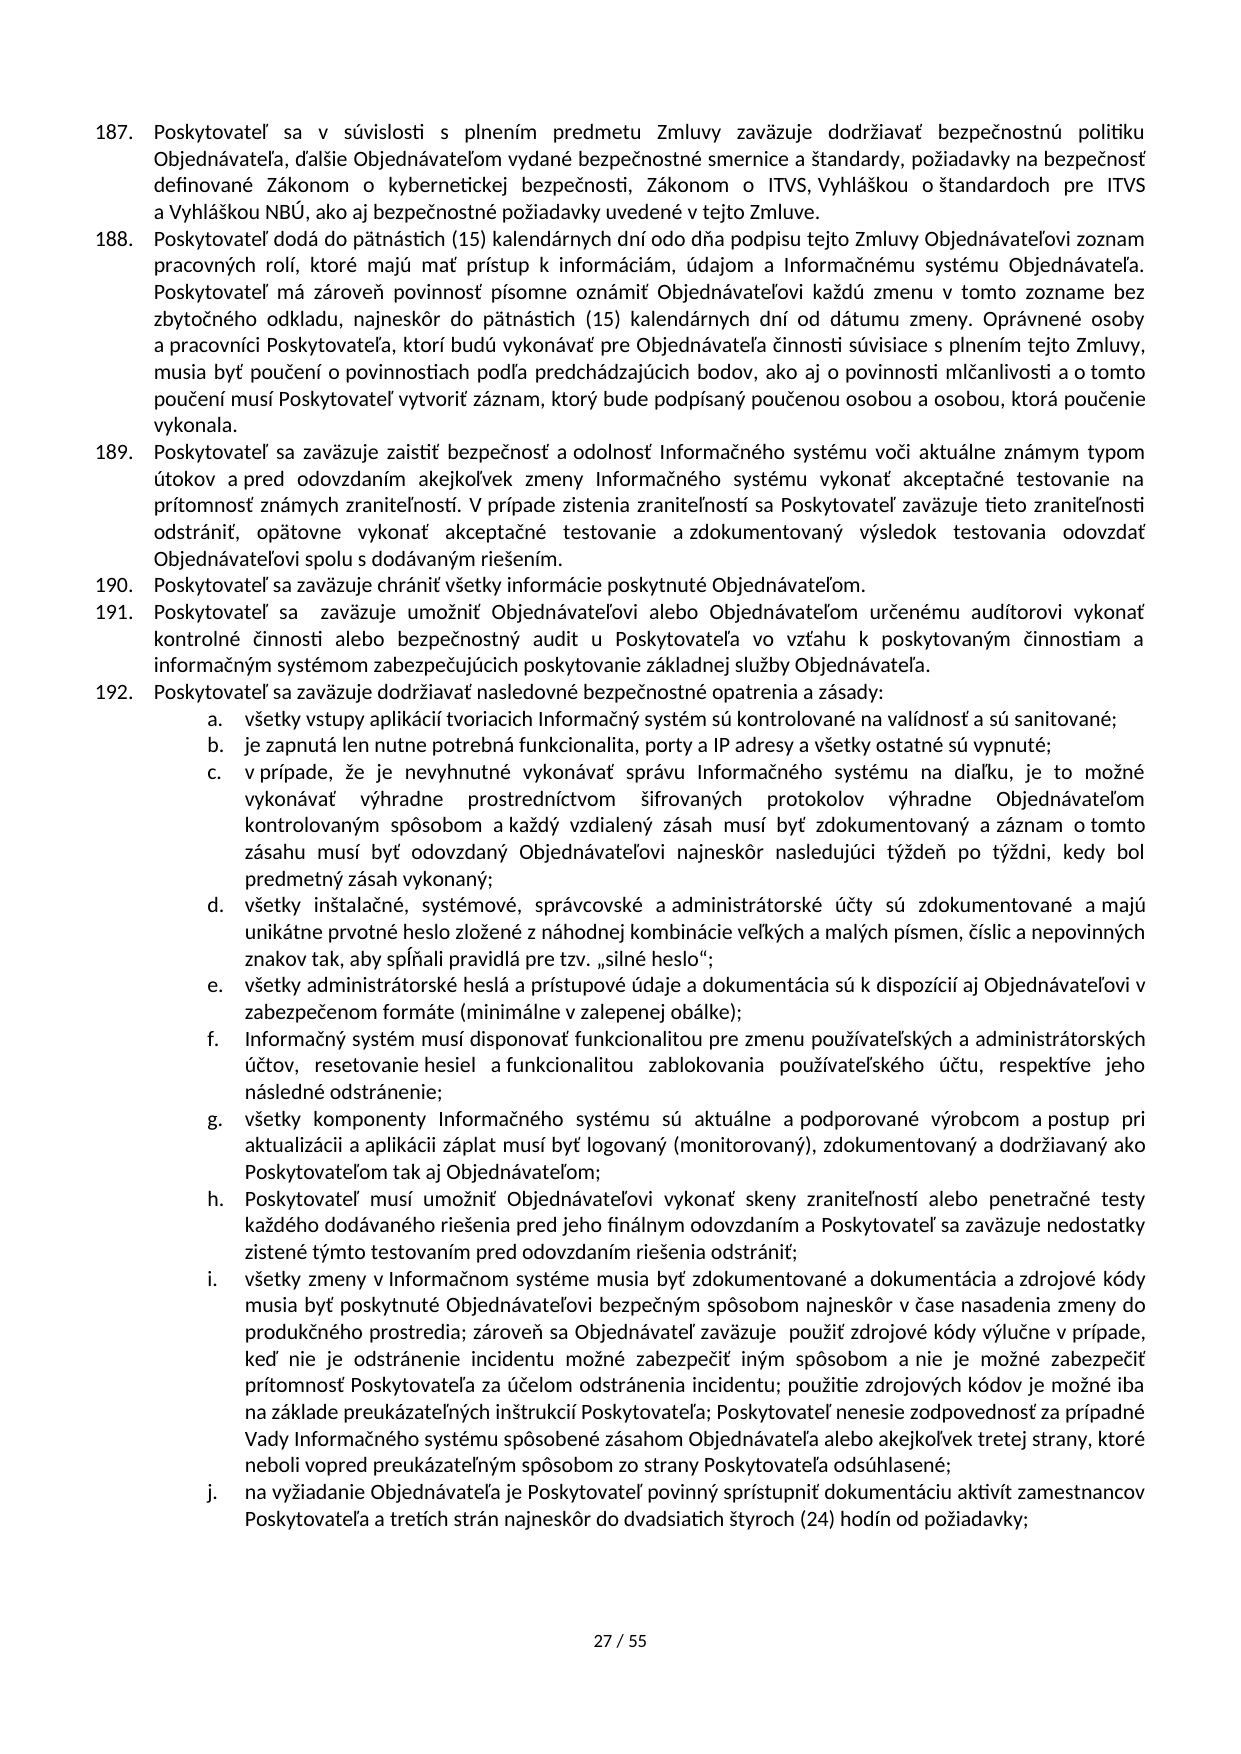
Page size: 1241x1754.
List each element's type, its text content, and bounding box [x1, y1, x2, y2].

list v prípade, že je nevyhnutné vykonávať správu Informačného systému na diaľku, je to možné vykonávať výhradne prostredníctvom šifrovaných protokolov výhradne Objednávateľom kontrolovaným spôsobom a každý vzdialený zásah musí byť zdokumentovaný a záznam o tomto zásahu musí byť odovzdaný Objednávateľovi najneskôr nasledujúci týždeň po týždni, kedy bol predmetný zásah vykonaný; [207, 758, 1146, 891]
list Informačný systém musí disponovať funkcionalitou pre zmenu používateľských a administrátorských účtov, resetovanie hesiel a funkcionalitou zablokovania používateľského účtu, respektíve jeho následné odstránenie; [207, 1025, 1146, 1105]
list Poskytovateľ musí umožniť Objednávateľovi vykonať skeny zraniteľností alebo penetračné testy každého dodávaného riešenia pred jeho finálnym odovzdaním a Poskytovateľ sa zaväzuje nedostatky zistené týmto testovaním pred odovzdaním riešenia odstrániť; [207, 1185, 1146, 1265]
list všetky zmeny v Informačnom systéme musia byť zdokumentované a dokumentácia a zdrojové kódy musia byť poskytnuté Objednávateľovi bezpečným spôsobom najneskôr v čase nasadenia zmeny do produkčného prostredia; zároveň sa Objednávateľ zaväzuje použiť zdrojové kódy výlučne v prípade, keď nie je odstránenie incidentu možné zabezpečiť iným spôsobom a nie je možné zabezpečiť prítomnosť Poskytovateľa za účelom odstránenia incidentu; použitie zdrojových kódov je možné iba na základe preukázateľných inštrukcií Poskytovateľa; Poskytovateľ nenesie zodpovednosť za prípadné Vady Informačného systému spôsobené zásahom Objednávateľa alebo akejkoľvek tretej strany, ktoré neboli vopred preukázateľným spôsobom zo strany Poskytovateľa odsúhlasené; [207, 1265, 1146, 1478]
list všetky komponenty Informačného systému sú aktuálne a podporované výrobcom a postup pri aktualizácii a aplikácii záplat musí byť logovaný (monitorovaný), zdokumentovaný a dodržiavaný ako Poskytovateľom tak aj Objednávateľom; [207, 1105, 1146, 1185]
list všetky inštalačné, systémové, správcovské a administrátorské účty sú zdokumentované a majú unikátne prvotné heslo zložené z náhodnej kombinácie veľkých a malých písmen, číslic a nepovinných znakov tak, aby spĺňali pravidlá pre tzv. „silné heslo“; [207, 891, 1146, 971]
list Poskytovateľ dodá do pätnástich (15) kalendárnych dní odo dňa podpisu tejto Zmluvy Objednávateľovi zoznam pracovných rolí, ktoré majú mať prístup k informáciám, údajom a Informačnému systému Objednávateľa. Poskytovateľ má zároveň povinnosť písomne oznámiť Objednávateľovi každú zmenu v tomto zozname bez zbytočného odkladu, najneskôr do pätnástich (15) kalendárnych dní od dátumu zmeny. Oprávnené osoby a pracovníci Poskytovateľa, ktorí budú vykonávať pre Objednávateľa činnosti súvisiace s plnením tejto Zmluvy, musia byť poučení o povinnostiach podľa predchádzajúcich bodov, ako aj o povinnosti mlčanlivosti a o tomto poučení musí Poskytovateľ vytvoriť záznam, ktorý bude podpísaný poučenou osobou a osobou, ktorá poučenie vykonala. [94, 225, 1146, 438]
list Poskytovateľ sa zaväzuje zaistiť bezpečnosť a odolnosť Informačného systému voči aktuálne známym typom útokov a pred odovzdaním akejkoľvek zmeny Informačného systému vykonať akceptačné testovanie na prítomnosť známych zraniteľností. V prípade zistenia zraniteľností sa Poskytovateľ zaväzuje tieto zraniteľnosti odstrániť, opätovne vykonať akceptačné testovanie a zdokumentovaný výsledok testovania odovzdať Objednávateľovi spolu s dodávaným riešením. [94, 438, 1146, 571]
list na vyžiadanie Objednávateľa je Poskytovateľ povinný sprístupniť dokumentáciu aktivít zamestnancov Poskytovateľa a tretích strán najneskôr do dvadsiatich štyroch (24) hodín od požiadavky; [207, 1478, 1146, 1531]
list Poskytovateľ sa v súvislosti s plnením predmetu Zmluvy zaväzuje dodržiavať bezpečnostnú politiku Objednávateľa, ďalšie Objednávateľom vydané bezpečnostné smernice a štandardy, požiadavky na bezpečnosť definované Zákonom o kybernetickej bezpečnosti, Zákonom o ITVS, Vyhláškou o štandardoch pre ITVS a Vyhláškou NBÚ, ako aj bezpečnostné požiadavky uvedené v tejto Zmluve. [94, 118, 1146, 225]
list všetky administrátorské heslá a prístupové údaje a dokumentácia sú k dispozícií aj Objednávateľovi v zabezpečenom formáte (minimálne v zalepenej obálke); [207, 971, 1146, 1025]
list je zapnutá len nutne potrebná funkcionalita, porty a IP adresy a všetky ostatné sú vypnuté; [207, 731, 1146, 758]
list Poskytovateľ sa zaväzuje chrániť všetky informácie poskytnuté Objednávateľom. [94, 571, 1146, 598]
list Poskytovateľ sa zaväzuje umožniť Objednávateľovi alebo Objednávateľom určenému audítorovi vykonať kontrolné činnosti alebo bezpečnostný audit u Poskytovateľa vo vzťahu k poskytovaným činnostiam a informačným systémom zabezpečujúcich poskytovanie základnej služby Objednávateľa. [94, 598, 1146, 678]
list Poskytovateľ sa zaväzuje dodržiavať nasledovné bezpečnostné opatrenia a zásady: [94, 678, 1146, 705]
list všetky vstupy aplikácií tvoriacich Informačný systém sú kontrolované na valídnosť a sú sanitované; [207, 705, 1146, 731]
